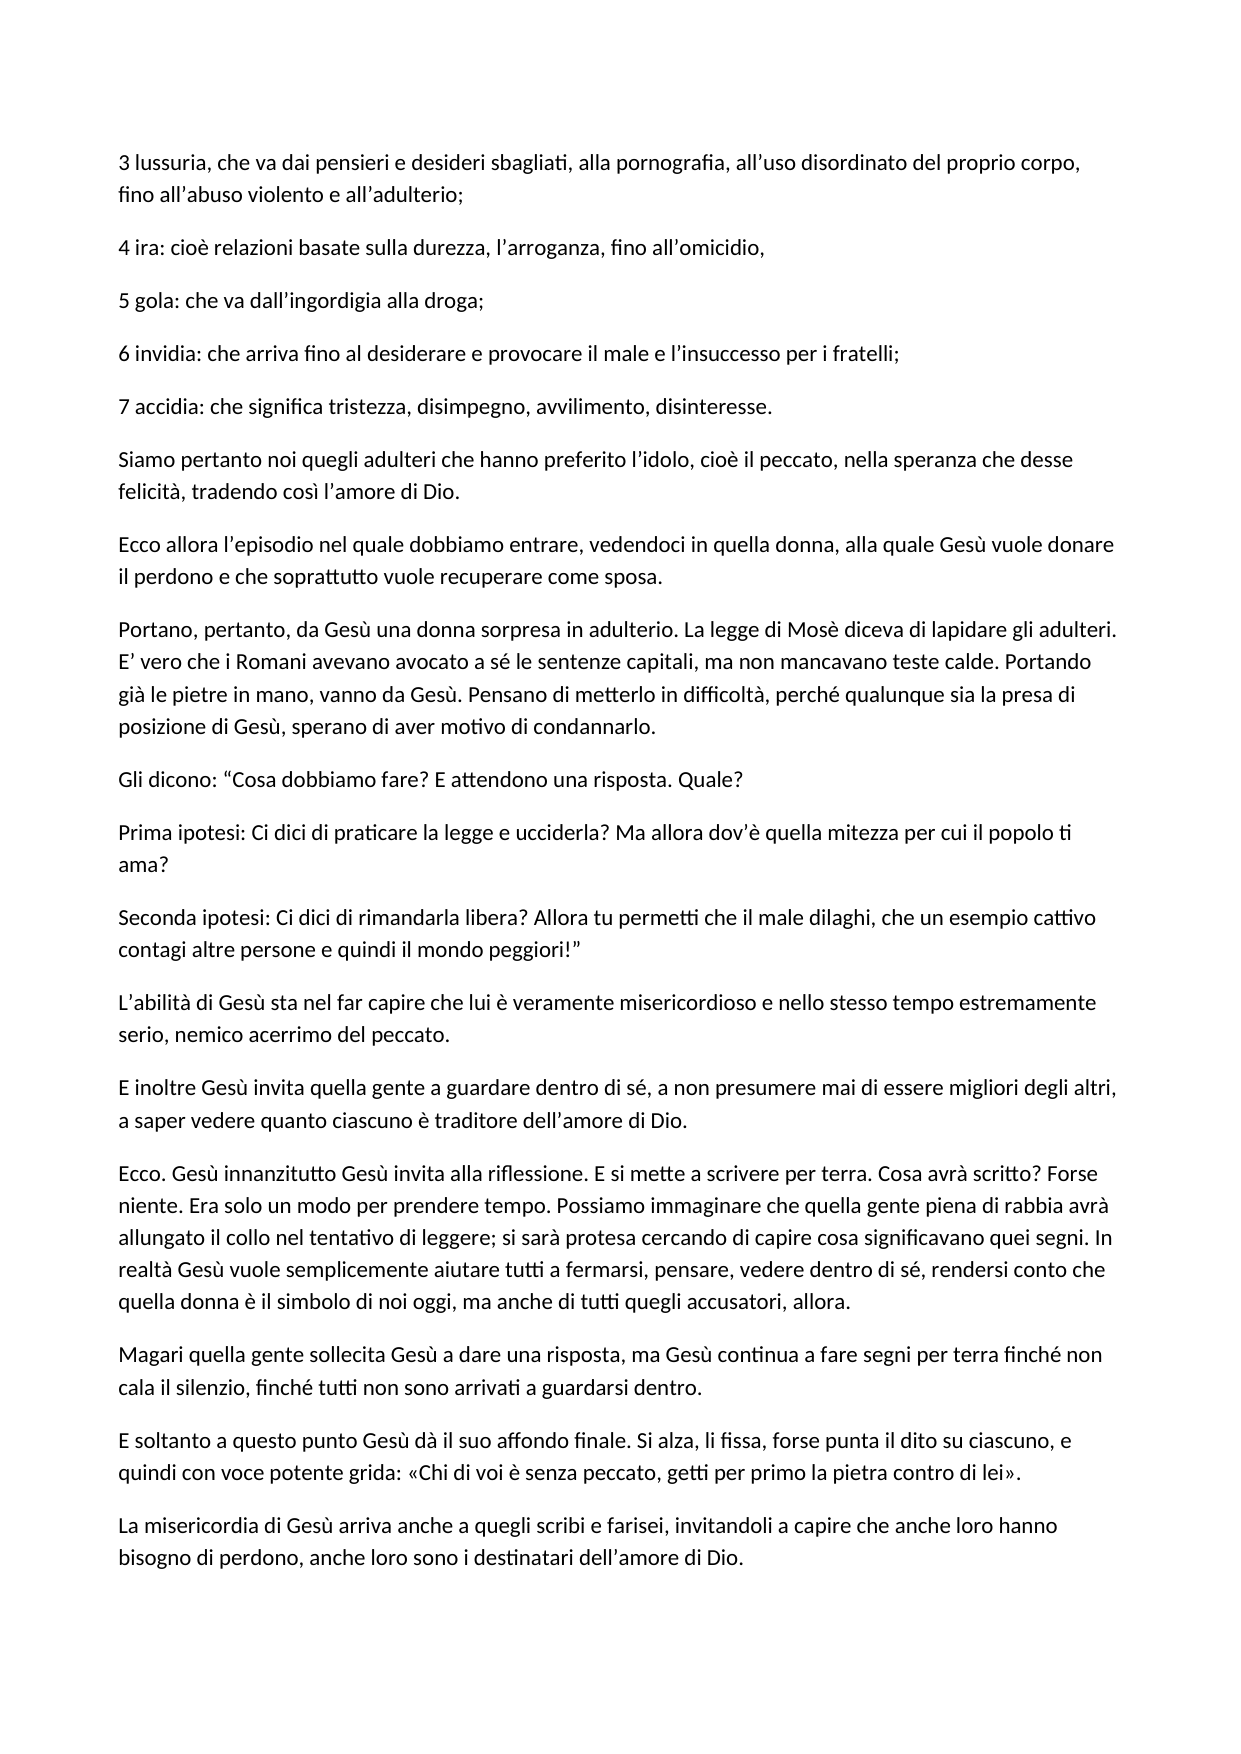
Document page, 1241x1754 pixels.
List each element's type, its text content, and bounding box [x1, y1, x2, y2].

text Portano, pertanto, da Gesù una donna sorpresa in adulterio. La legge di Mosè diceva di lapidare gli adulteri. E’ vero che i Romani avevano avocato a sé le sentenze capitali, ma non mancavano teste calde. Portando già le pietre in mano, vanno da Gesù. Pensano di metterlo in difficoltà, perché qualunque sia la presa di posizione di Gesù, sperano di aver motivo di condannarlo. [118, 615, 1122, 740]
text Siamo pertanto noi quegli adulteri che hanno preferito l’idolo, cioè il peccato, nella speranza che desse felicità, tradendo così l’amore di Dio. [118, 445, 1122, 505]
text Prima ipotesi: Ci dici di praticare la legge e ucciderla? Ma allora dov’è quella mitezza per cui il popolo ti ama? [118, 818, 1122, 878]
text La misericordia di Gesù arriva anche a quegli scribi e farisei, invitandoli a capire che anche loro hanno bisogno di perdono, anche loro sono i destinatari dell’amore di Dio. [118, 1511, 1122, 1571]
text Seconda ipotesi: Ci dici di rimandarla libera? Allora tu permetti che il male dilaghi, che un esempio cattivo contagi altre persone e quindi il mondo peggiori!” [118, 903, 1122, 963]
text 5 gola: che va dall’ingordigia alla droga; [118, 286, 1122, 314]
text E soltanto a questo punto Gesù dà il suo affondo finale. Si alza, li fissa, forse punta il dito su ciascuno, e quindi con voce potente grida: «Chi di voi è senza peccato, getti per primo la pietra contro di lei». [118, 1426, 1122, 1486]
text Gli dicono: “Cosa dobbiamo fare? E attendono una risposta. Quale? [118, 765, 1122, 793]
text 3 lussuria, che va dai pensieri e desideri sbagliati, alla pornografia, all’uso disordinato del proprio corpo, fino all’abuso violento e all’adulterio; [118, 148, 1122, 208]
text E inoltre Gesù invita quella gente a guardare dentro di sé, a non presumere mai di essere migliori degli altri, a saper vedere quanto ciascuno è traditore dell’amore di Dio. [118, 1073, 1122, 1134]
text Ecco allora l’episodio nel quale dobbiamo entrare, vedendoci in quella donna, alla quale Gesù vuole donare il perdono e che soprattutto vuole recuperare come sposa. [118, 530, 1122, 590]
text Ecco. Gesù innanzitutto Gesù invita alla riflessione. E si mette a scrivere per terra. Cosa avrà scritto? Forse niente. Era solo un modo per prendere tempo. Possiamo immaginare che quella gente piena di rabbia avrà allungato il collo nel tentativo di leggere; si sarà protesa cercando di capire cosa significavano quei segni. In realtà Gesù vuole semplicemente aiutare tutti a fermarsi, pensare, vedere dentro di sé, rendersi conto che quella donna è il simbolo di noi oggi, ma anche di tutti quegli accusatori, allora. [118, 1159, 1122, 1316]
text Magari quella gente sollecita Gesù a dare una risposta, ma Gesù continua a fare segni per terra finché non cala il silenzio, finché tutti non sono arrivati a guardarsi dentro. [118, 1341, 1122, 1401]
text 4 ira: cioè relazioni basate sulla durezza, l’arroganza, fino all’omicidio, [118, 233, 1122, 261]
text 7 accidia: che significa tristezza, disimpegno, avvilimento, disinteresse. [118, 392, 1122, 420]
text L’abilità di Gesù sta nel far capire che lui è veramente misericordioso e nello stesso tempo estremamente serio, nemico acerrimo del peccato. [118, 988, 1122, 1048]
text 6 invidia: che arriva fino al desiderare e provocare il male e l’insuccesso per i fratelli; [118, 339, 1122, 367]
